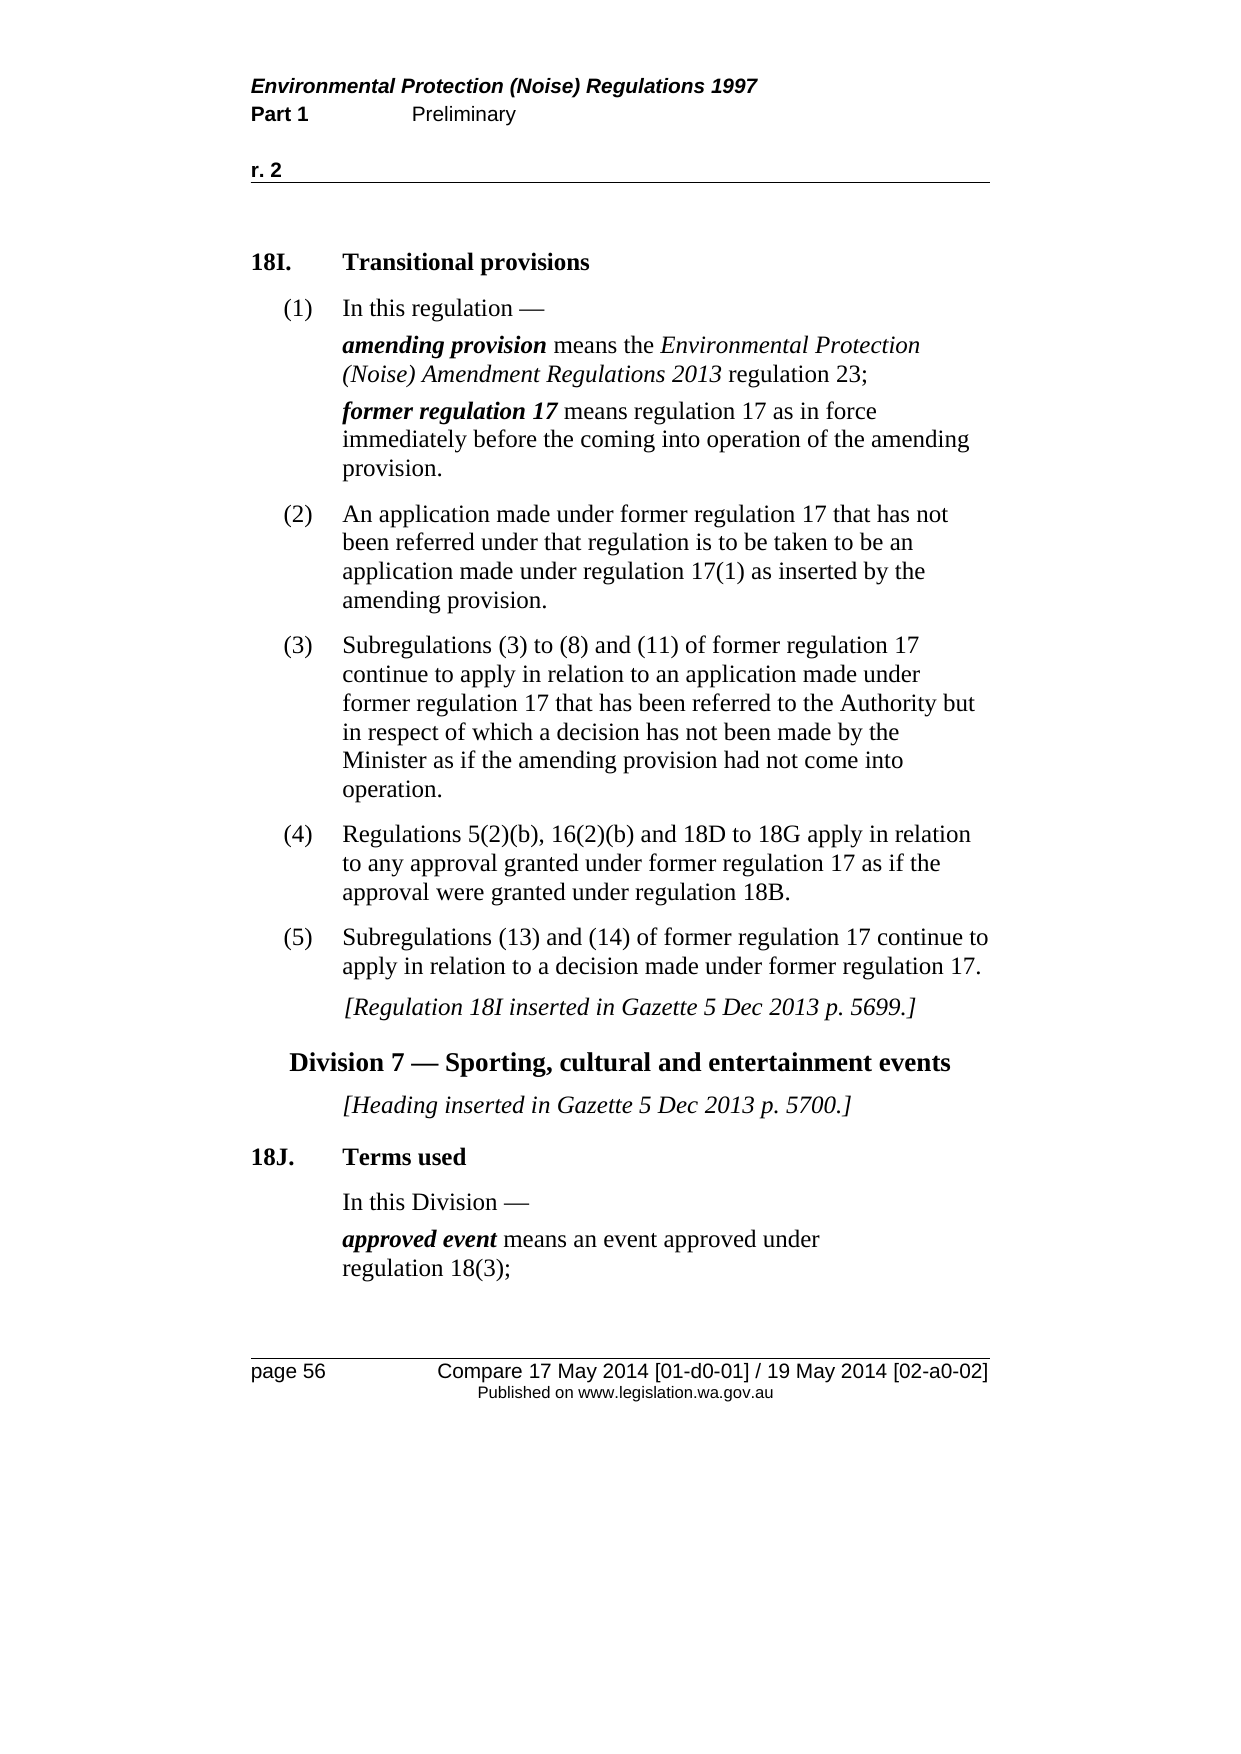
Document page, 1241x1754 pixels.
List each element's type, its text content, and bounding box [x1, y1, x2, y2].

text In this Division — [251, 1187, 990, 1216]
text former regulation 17 means regulation 17 as in force immediately before the coming into operation of the amending provision. [251, 396, 990, 482]
subtitle [Heading inserted in Gazette 5 Dec 2013 p. 5700.] [251, 1090, 990, 1119]
text (4) Regulations 5(2)(b), 16(2)(b) and 18D to 18G apply in relation to any approval granted under former regulation 17 as if the approval were granted under regulation 18B. [251, 819, 990, 906]
subtitle Division 7 — Sporting, cultural and entertainment events [251, 1046, 990, 1077]
subtitle 18J. Terms used [251, 1142, 990, 1170]
text (5) Subregulations (13) and (14) of former regulation 17 continue to apply in relation to a decision made under former regulation 17. [251, 922, 990, 980]
text amending provision means the Environmental Protection (Noise) Amendment Regulations 2013 regulation 23; [251, 330, 990, 387]
text approved event means an event approved under regulation 18(3); [251, 1224, 990, 1282]
text (3) Subregulations (3) to (8) and (11) of former regulation 17 continue to apply in relation to an application made under former regulation 17 that has been referred to the Authority but in respect of which a decision has not been made by the Minister as if the amending provision had not come into operation. [251, 630, 990, 803]
text (2) An application made under former regulation 17 that has not been referred under that regulation is to be taken to be an application made under regulation 17(1) as inserted by the amending provision. [251, 499, 990, 614]
subtitle 18I. Transitional provisions [251, 247, 990, 276]
text (1) In this regulation — [251, 293, 990, 322]
text [Regulation 18I inserted in Gazette 5 Dec 2013 p. 5699.] [251, 992, 990, 1021]
